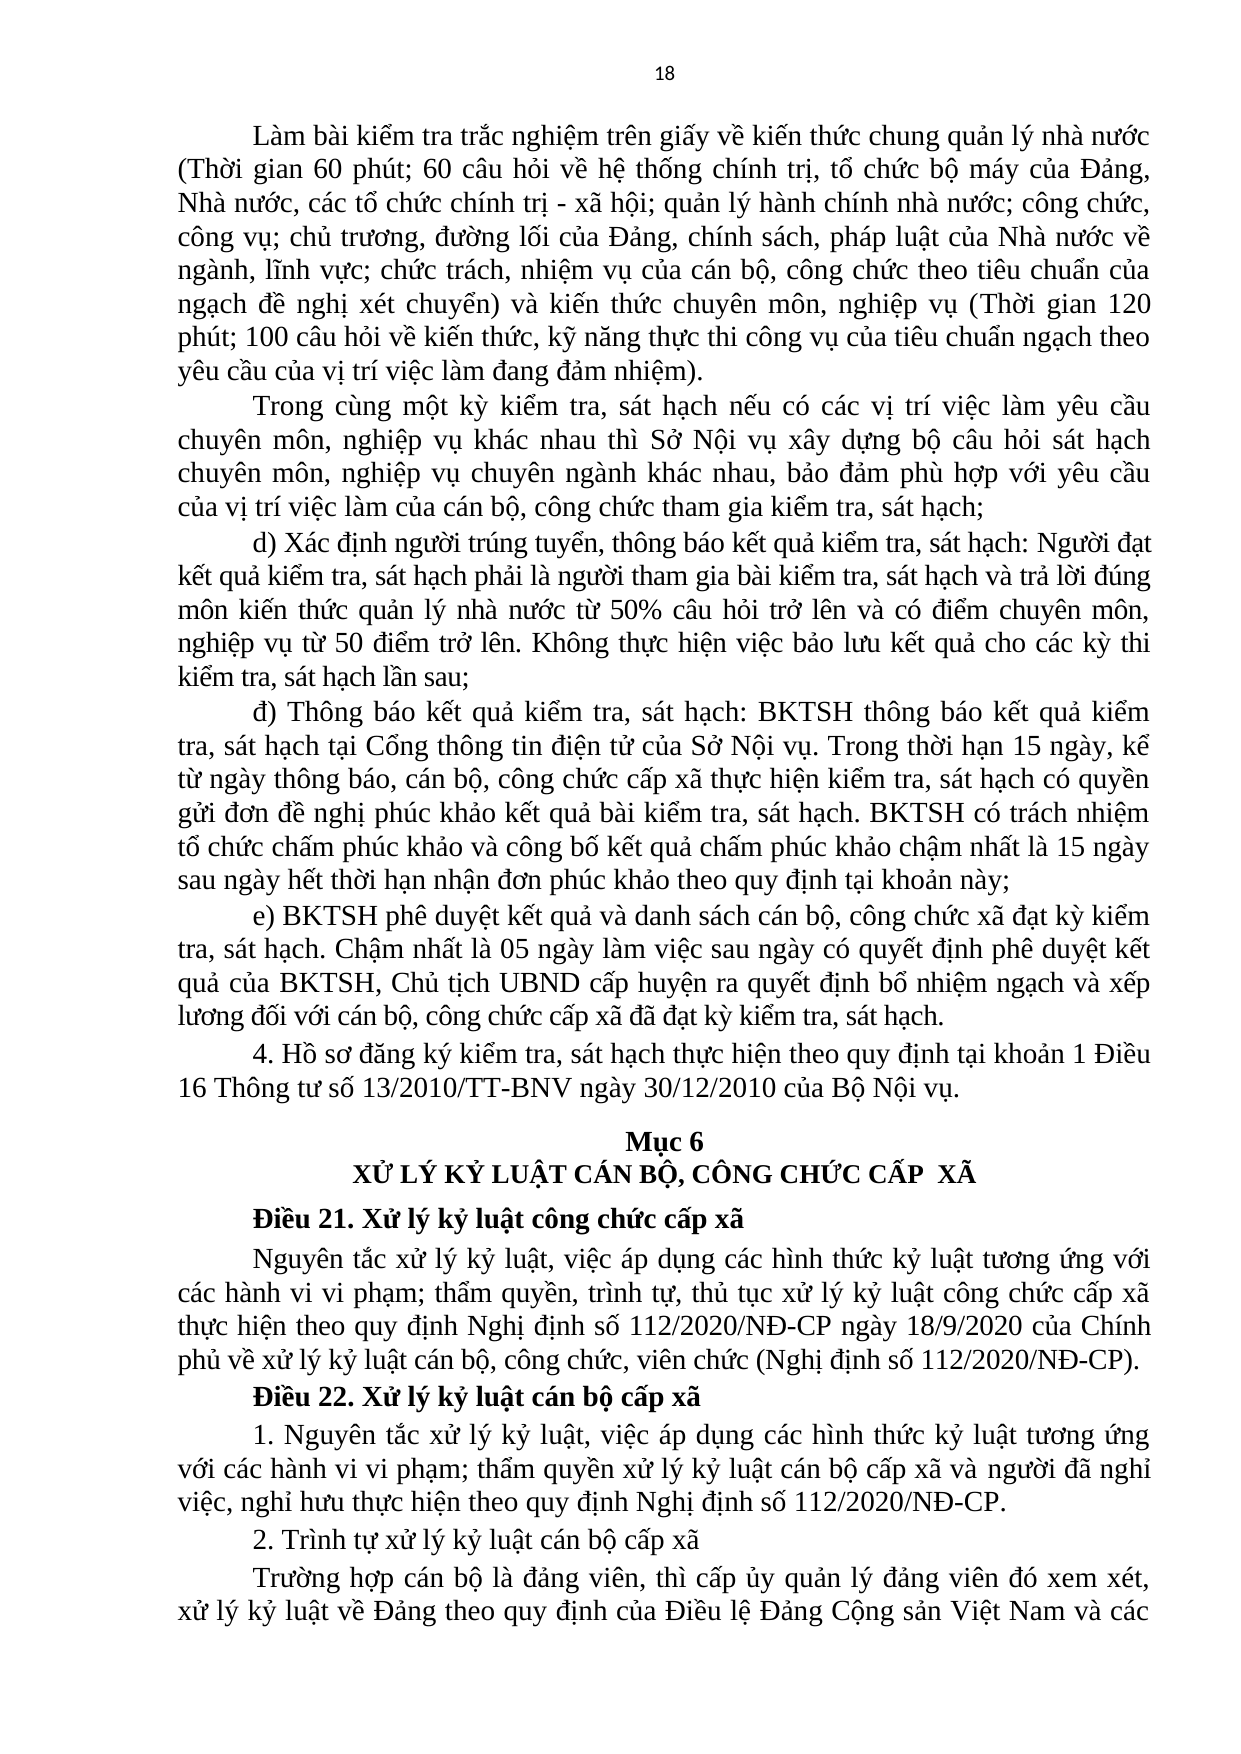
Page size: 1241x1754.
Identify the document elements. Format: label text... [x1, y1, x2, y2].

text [177, 1560, 1152, 1627]
text 4. Hồ sơ đăng ký kiểm tra, sát hạch thực hiện theo quy định tại khoản 1 Điều 16 Thông tư số 13/2010/TT-BNV ngày 30/12/2010 của Bộ Nội vụ. [177, 1036, 1152, 1103]
text Mục 6 [177, 1124, 1152, 1158]
text Điều 21. Xử lý kỷ luật công chức cấp xã [177, 1201, 1152, 1235]
text 2. Trình tự xử lý kỷ luật cán bộ cấp xã [177, 1522, 1152, 1556]
text e) BKTSH phê duyệt kết quả và danh sách cán bộ, công chức xã đạt kỳ kiểm tra, sát hạch. Chậm nhất là 05 ngày làm việc sau ngày có quyết định phê duyệt kết quả của BKTSH, Chủ tịch UBND cấp huyện ra quyết định bổ nhiệm ngạch và xếp lương đối với cán bộ, công chức cấp xã đã đạt kỳ kiểm tra, sát hạch. [177, 898, 1152, 1032]
text 1. Nguyên tắc xử lý kỷ luật, việc áp dụng các hình thức kỷ luật tương ứng với các hành vi vi phạm; thẩm quyền xử lý kỷ luật cán bộ cấp xã và người đã nghỉ việc, nghỉ hưu thực hiện theo quy định Nghị định số 112/2020/NĐ-CP. [177, 1417, 1152, 1518]
text XỬ LÝ KỶ LUẬT CÁN BỘ, CÔNG CHỨC CẤP XÃ [177, 1158, 1152, 1189]
text d) Xác định người trúng tuyển, thông báo kết quả kiểm tra, sát hạch: Người đạt kết quả kiểm tra, sát hạch phải là người tham gia bài kiểm tra, sát hạch và trả lời đúng môn kiến thức quản lý nhà nước từ 50% câu hỏi trở lên và có điểm chuyên môn, nghiệp vụ từ 50 điểm trở lên. Không thực hiện việc bảo lưu kết quả cho các kỳ thi kiểm tra, sát hạch lần sau; [177, 525, 1152, 692]
text Làm bài kiểm tra trắc nghiệm trên giấy về kiến thức chung quản lý nhà nước (Thời gian 60 phút; 60 câu hỏi về hệ thống chính trị, tổ chức bộ máy của Đảng, Nhà nước, các tổ chức chính trị - xã hội; quản lý hành chính nhà nước; công chức, công vụ; chủ trương, đường lối của Đảng, chính sách, pháp luật của Nhà nước về ngành, lĩnh vực; chức trách, nhiệm vụ của cán bộ, công chức theo tiêu chuẩn của ngạch đề nghị xét chuyển) và kiến thức chuyên môn, nghiệp vụ (Thời gian 120 phút; 100 câu hỏi về kiến thức, kỹ năng thực thi công vụ của tiêu chuẩn ngạch theo yêu cầu của vị trí việc làm đang đảm nhiệm). [177, 118, 1152, 386]
text Nguyên tắc xử lý kỷ luật, việc áp dụng các hình thức kỷ luật tương ứng với các hành vi vi phạm; thẩm quyền, trình tự, thủ tục xử lý kỷ luật công chức cấp xã thực hiện theo quy định Nghị định số 112/2020/NĐ-CP ngày 18/9/2020 của Chính phủ về xử lý kỷ luật cán bộ, công chức, viên chức (Nghị định số 112/2020/NĐ-CP). [177, 1241, 1152, 1375]
text đ) Thông báo kết quả kiểm tra, sát hạch: BKTSH thông báo kết quả kiểm tra, sát hạch tại Cổng thông tin điện tử của Sở Nội vụ. Trong thời hạn 15 ngày, kể từ ngày thông báo, cán bộ, công chức cấp xã thực hiện kiểm tra, sát hạch có quyền gửi đơn đề nghị phúc khảo kết quả bài kiểm tra, sát hạch. BKTSH có trách nhiệm tổ chức chấm phúc khảo và công bố kết quả chấm phúc khảo chậm nhất là 15 ngày sau ngày hết thời hạn nhận đơn phúc khảo theo quy định tại khoản này; [177, 694, 1152, 896]
text Điều 22. Xử lý kỷ luật cán bộ cấp xã [177, 1379, 1152, 1413]
text Trong cùng một kỳ kiểm tra, sát hạch nếu có các vị trí việc làm yêu cầu chuyên môn, nghiệp vụ khác nhau thì Sở Nội vụ xây dựng bộ câu hỏi sát hạch chuyên môn, nghiệp vụ chuyên ngành khác nhau, bảo đảm phù hợp với yêu cầu của vị trí việc làm của cán bộ, công chức tham gia kiểm tra, sát hạch; [177, 388, 1152, 523]
